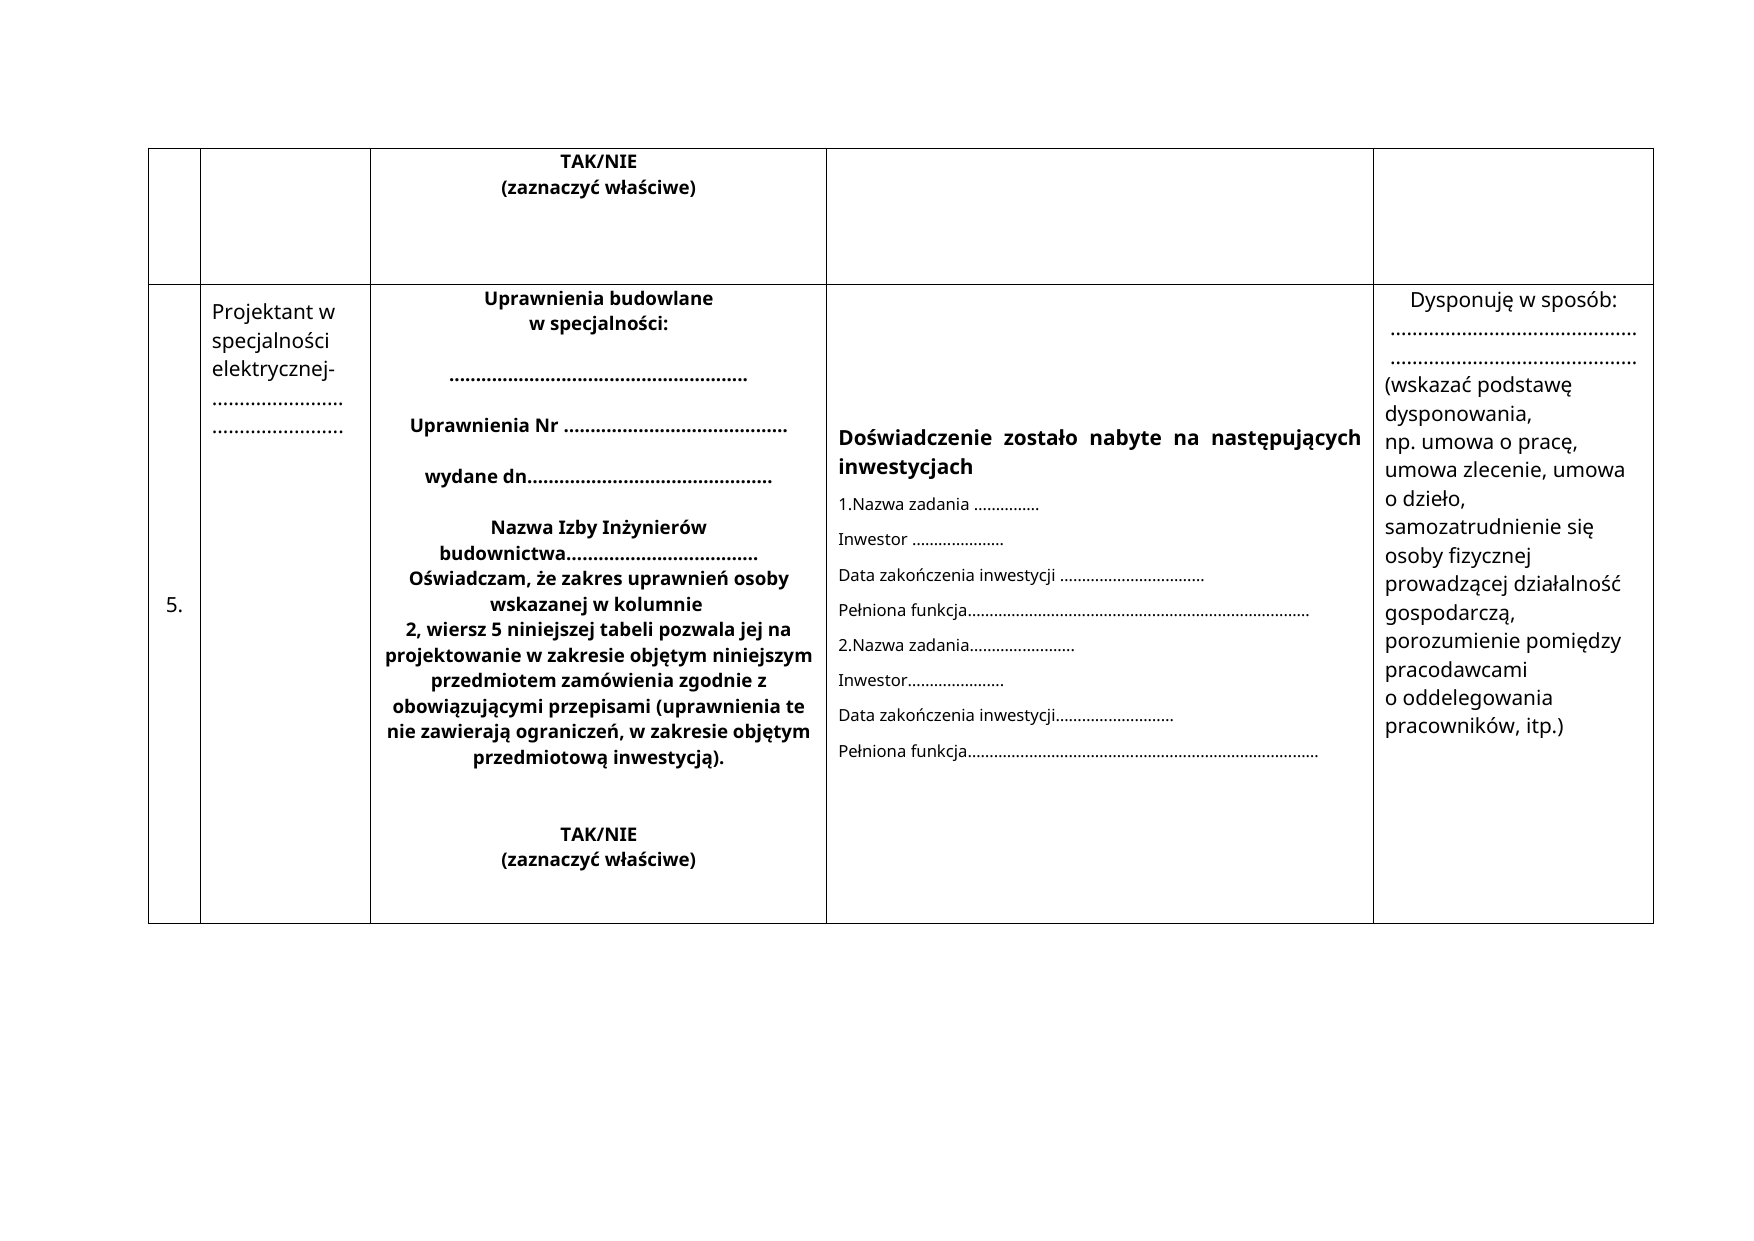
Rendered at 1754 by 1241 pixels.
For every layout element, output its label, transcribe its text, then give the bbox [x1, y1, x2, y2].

table_cell Doświadczenie zostało nabyte na następujących inwestycjach 1.Nazwa zadania …………… Inwestor ………………… Data zakończenia inwestycji …………………………… Pełniona funkcja…………………………………………………………………… 2.Nazwa zadania……………..……. Inwestor…………………. Data zakończenia inwestycji……………………… Pełniona funkcja…………..………………………………………………………… [827, 285, 1373, 923]
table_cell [201, 149, 370, 284]
table_cell 5. [149, 285, 200, 923]
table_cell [371, 149, 826, 284]
table_cell 4. [149, 149, 200, 284]
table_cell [1374, 285, 1653, 923]
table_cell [827, 149, 1373, 284]
table_cell Projektant w specjalności elektrycznej- ………………………………………... [201, 285, 370, 923]
table_cell Uprawnienia budowlane w specjalności: ........................................................ Uprawnienia Nr ….....................……………… wydane dn……………………....……………… Nazwa Izby Inżynierów budownictwa……………………………… Oświadczam, że zakres uprawnień osoby wskazanej w kolumnie 2, wiersz 5 niniejszej tabeli pozwala jej na projektowanie w zakresie objętym niniejszym przedmiotem zamówienia zgodnie z obowiązującymi przepisami (uprawnienia te nie zawierają ograniczeń, w zakresie objętym przedmiotową inwestycją). TAK/NIE (zaznaczyć właściwe) [371, 285, 826, 923]
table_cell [1374, 149, 1653, 284]
